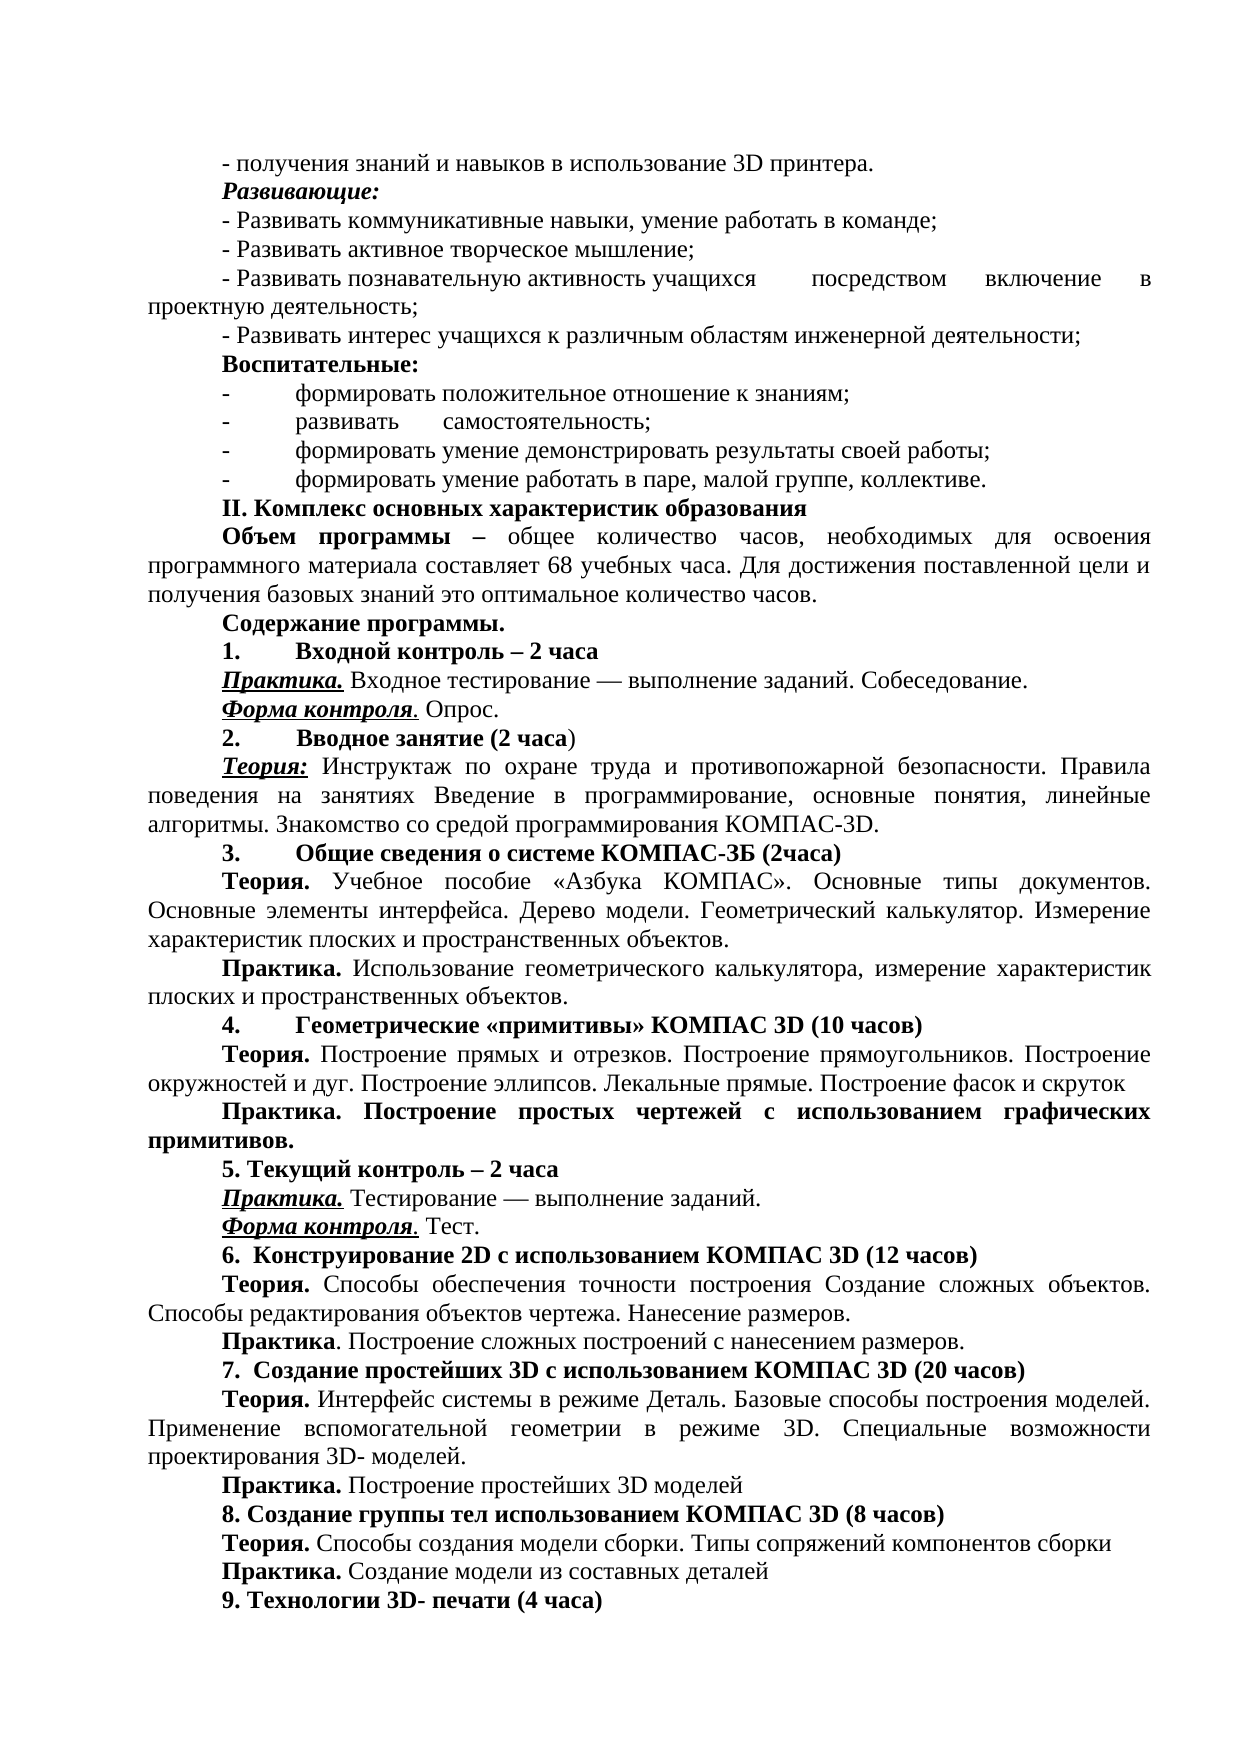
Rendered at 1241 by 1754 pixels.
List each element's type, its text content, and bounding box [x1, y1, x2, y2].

text Теория: Инструктаж по охране труда и противопожарной безопасности. Правила поведения на занятиях Введение в программирование, основные понятия, линейные алгоритмы. Знакомство со средой программирования КОМПАС-3D. [148, 751, 1152, 838]
list Практика. Использование геометрического калькулятора, измерение характеристик плоских и пространственных объектов. [148, 953, 1152, 1010]
text Форма контроля. Опрос. [148, 694, 1152, 723]
list Вводное занятие (2 часа) [148, 723, 1152, 751]
text 6. Конструирование 2D с использованием КОМПАС 3D (12 часов) [148, 1240, 1152, 1269]
text II. Комплекс основных характеристик образования [148, 493, 1152, 521]
list формировать умение демонстрировать результаты своей работы; [148, 435, 1152, 464]
text - Развивать интерес учащихся к различным областям инженерной деятельности; [148, 320, 1152, 349]
text Теория. Интерфейс системы в режиме Деталь. Базовые способы построения моделей. Применение вспомогательной геометрии в режиме 3D. Специальные возможности проектирования 3D- моделей. [148, 1384, 1152, 1470]
text - Развивать коммуникативные навыки, умение работать в команде; [148, 205, 1152, 234]
list Входной контроль – 2 часа [148, 636, 1152, 665]
list Теория. Построение прямых и отрезков. Построение прямоугольников. Построение окружностей и дуг. Построение эллипсов. Лекальные прямые. Построение фасок и скруток [148, 1039, 1152, 1096]
text Практика. Построение сложных построений с нанесением размеров. [148, 1326, 1152, 1355]
text Теория. Учебное пособие «Азбука КОМПАС». Основные типы документов. Основные элементы интерфейса. Дерево модели. Геометрический калькулятор. Измерение характеристик плоских и пространственных объектов. [148, 866, 1152, 953]
text Практика. Построение простейших 3D моделей [148, 1470, 1152, 1499]
text 7. Создание простейших 3D с использованием КОМПАС 3D (20 часов) [148, 1355, 1152, 1384]
list Общие сведения о системе КОМПАС-ЗБ (2часа) [148, 838, 1152, 866]
text Практика. Входное тестирование — выполнение заданий. Собеседование. [148, 665, 1152, 694]
text - получения знаний и навыков в использование 3D принтера. [148, 148, 1152, 176]
text 8. Создание группы тел использованием КОМПАС 3D (8 часов) [148, 1499, 1152, 1528]
text - Развивать познавательную активность учащихся посредством включение в проектную деятельность; [148, 263, 1152, 320]
text Развивающие: [148, 176, 1152, 205]
text Практика. Тестирование — выполнение заданий. [148, 1183, 1152, 1211]
list формировать умение работать в паре, малой группе, коллективе. [148, 464, 1152, 493]
text Содержание программы. [148, 608, 1152, 636]
list Геометрические «примитивы» КОМПАС 3D (10 часов) [148, 1010, 1152, 1039]
text Форма контроля. Тест. [148, 1211, 1152, 1240]
text Теория. Способы обеспечения точности построения Создание сложных объектов. Способы редактирования объектов чертежа. Нанесение размеров. [148, 1269, 1152, 1326]
list развивать самостоятельность; [222, 406, 1152, 435]
list формировать положительное отношение к знаниям; [222, 378, 1152, 406]
text - Развивать активное творческое мышление; [148, 234, 1152, 263]
text Объем программы – общее количество часов, необходимых для освоения программного материала составляет 68 учебных часа. Для достижения поставленной цели и получения базовых знаний это оптимальное количество часов. [148, 521, 1152, 608]
list Практика. Построение простых чертежей с использованием графических примитивов. [148, 1096, 1152, 1154]
text Воспитательные: [148, 349, 1152, 378]
text Практика. Создание модели из составных деталей [148, 1556, 1152, 1585]
text 9. Технологии 3D- печати (4 часа) [148, 1585, 1152, 1614]
text Теория. Способы создания модели сборки. Типы сопряжений компонентов сборки [148, 1528, 1152, 1556]
text 5. Текущий контроль – 2 часа [148, 1154, 1152, 1183]
